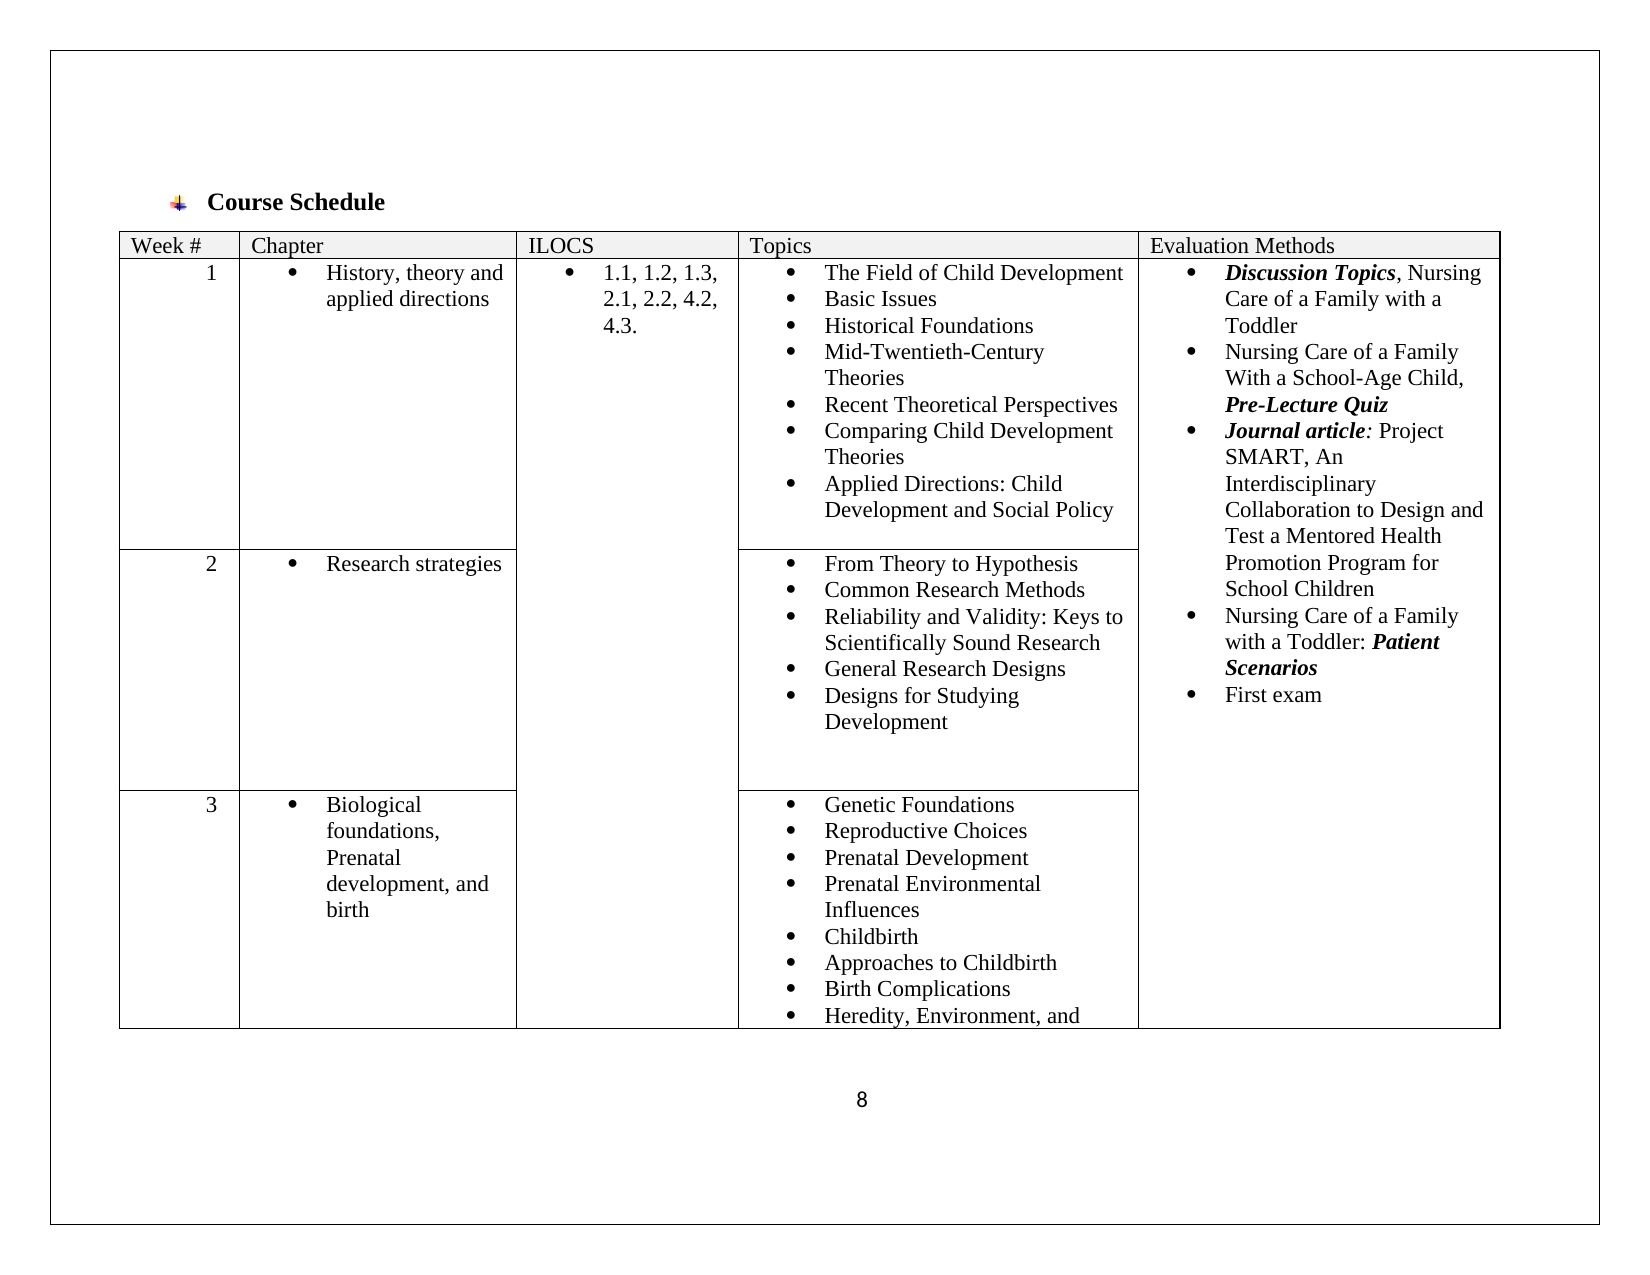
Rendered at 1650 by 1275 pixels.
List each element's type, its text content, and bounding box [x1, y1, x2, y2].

table_header ILOCS [517, 232, 738, 258]
table_cell 1 [120, 259, 239, 549]
table_cell 2 [120, 550, 239, 790]
table_cell 1.1, 1.2, 1.3, 2.1, 2.2, 4.2, 4.3. [517, 259, 738, 1028]
picture [170, 194, 187, 211]
table_header Evaluation Methods [1139, 232, 1499, 258]
table_cell History, theory and applied directions [240, 259, 516, 549]
table_header Topics [739, 232, 1138, 258]
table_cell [240, 791, 516, 1028]
table_header Chapter [240, 232, 516, 258]
table_cell Research strategies [240, 550, 516, 790]
table_cell Discussion Topics, Nursing Care of a Family with a Toddler Nursing Care of a Family With a School-Age Child, Pre-Lecture Quiz Journal article: Project SMART, An Interdisciplinary Collaboration to Design and Test a Mentored Health Promotion Program for School Children Nursing Care of a Family with a Toddler: Patient Scenarios First exam [1139, 259, 1499, 1028]
list Course Schedule [169, 187, 1500, 216]
table_cell From Theory to Hypothesis Common Research Methods Reliability and Validity: Keys to Scientifically Sound Research General Research Designs Designs for Studying Development [739, 550, 1138, 790]
table_header Week # [120, 232, 239, 258]
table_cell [739, 791, 1138, 1028]
table_cell The Field of Child Development Basic Issues Historical Foundations Mid-Twentieth-Century Theories Recent Theoretical Perspectives Comparing Child Development Theories Applied Directions: Child Development and Social Policy [739, 259, 1138, 549]
table_cell 3 [120, 791, 239, 1028]
